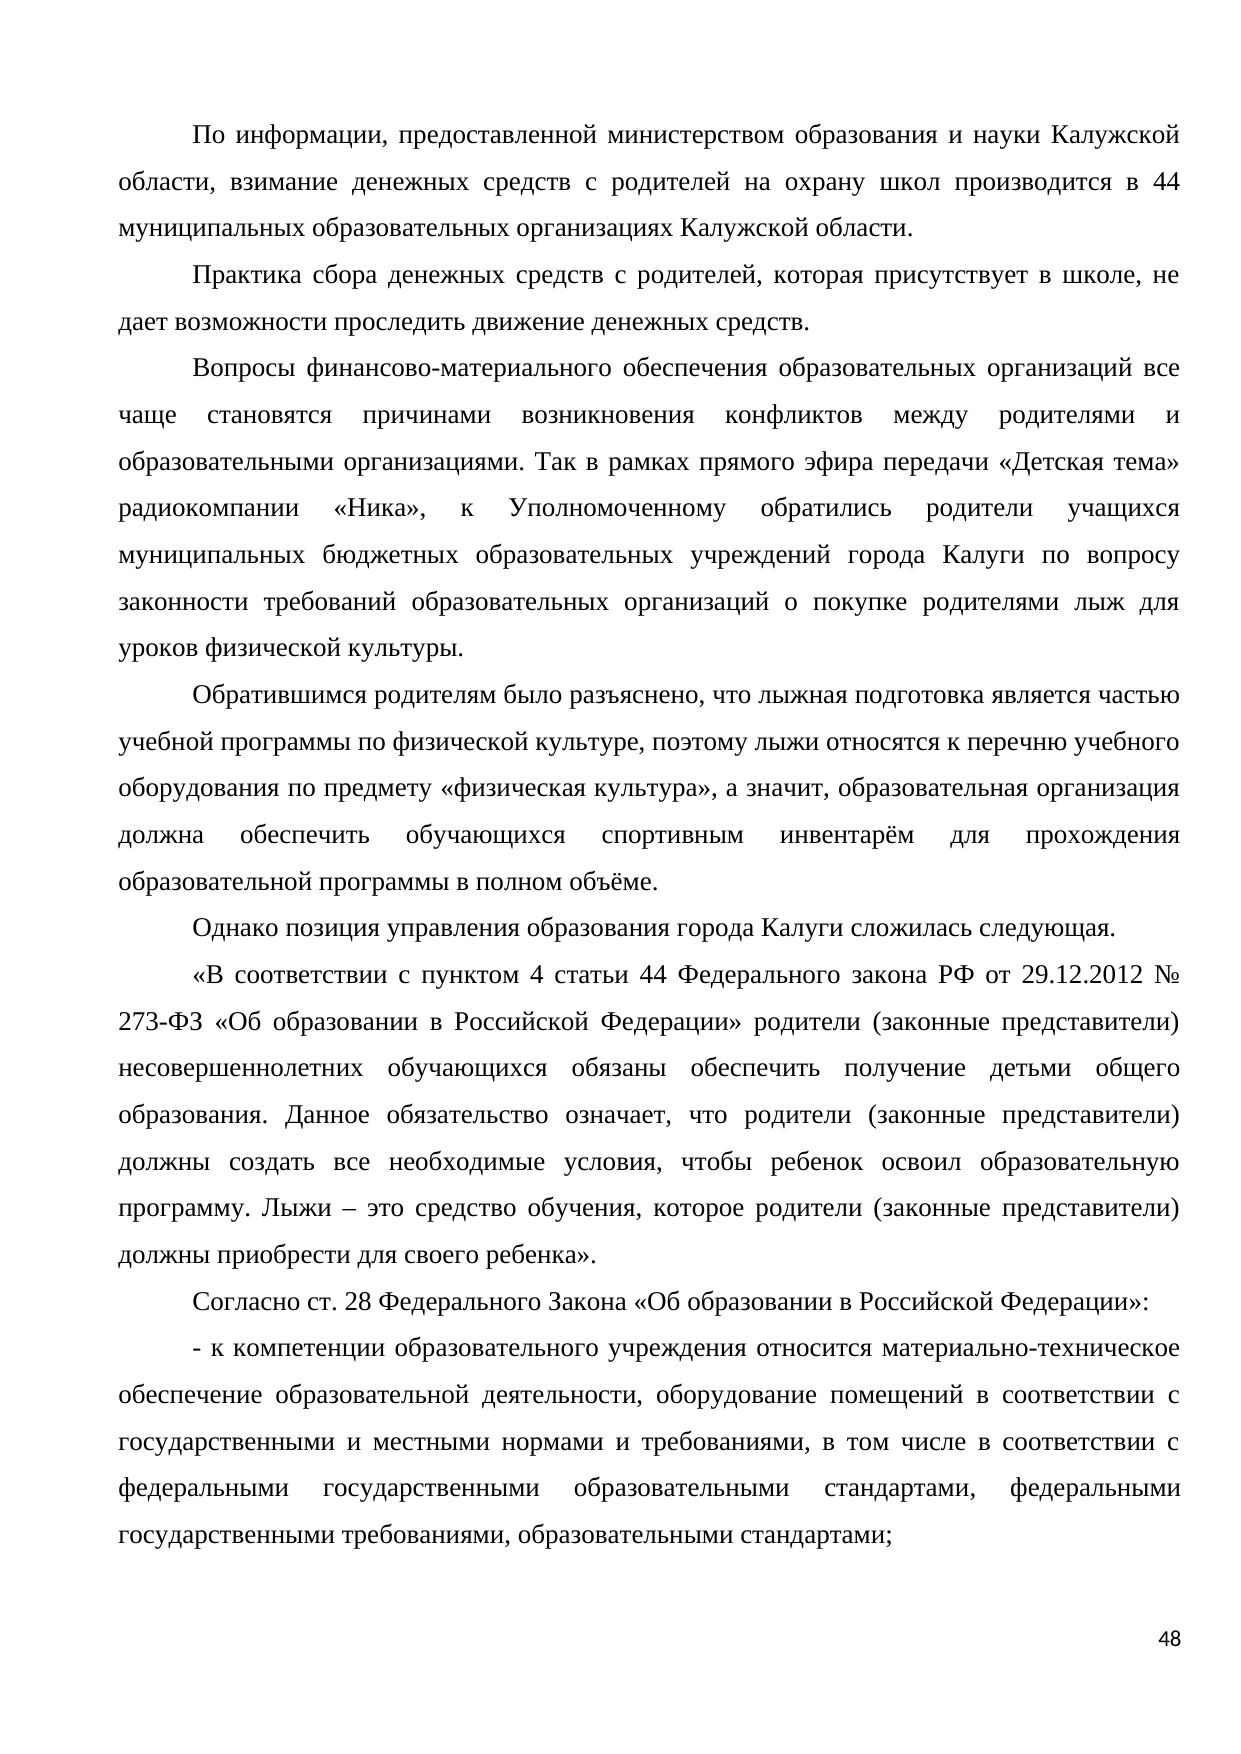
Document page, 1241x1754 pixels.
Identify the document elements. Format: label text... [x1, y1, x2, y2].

text - к компетенции образовательного учреждения относится материально-техническое обеспечение образовательной деятельности, оборудование помещений в соответствии с государственными и местными нормами и требованиями, в том числе в соответствии с федеральными государственными образовательными стандартами, федеральными государственными требованиями, образовательными стандартами; [118, 1331, 1181, 1549]
text Однако позиция управления образования города Калуги сложилась следующая. [118, 911, 1181, 943]
text Практика сбора денежных средств с родителей, которая присутствует в школе, не дает возможности проследить движение денежных средств. [118, 258, 1181, 336]
text По информации, предоставленной министерством образования и науки Калужской области, взимание денежных средств с родителей на охрану школ производится в 44 муниципальных образовательных организациях Калужской области. [118, 118, 1181, 243]
text «В соответствии с пунктом 4 статьи 44 Федерального закона РФ от 29.12.2012 № 273-ФЗ «Об образовании в Российской Федерации» родители (законные представители) несовершеннолетних обучающихся обязаны обеспечить получение детьми общего образования. Данное обязательство означает, что родители (законные представители) должны создать все необходимые условия, чтобы ребенок освоил образовательную программу. Лыжи – это средство обучения, которое родители (законные представители) должны приобрести для своего ребенка». [118, 958, 1181, 1269]
text Согласно ст. 28 Федерального Закона «Об образовании в Российской Федерации»: [118, 1285, 1181, 1316]
text Обратившимся родителям было разъяснено, что лыжная подготовка является частью учебной программы по физической культуре, поэтому лыжи относятся к перечню учебного оборудования по предмету «физическая культура», а значит, образовательная организация должна обеспечить обучающихся спортивным инвентарём для прохождения образовательной программы в полном объёме. [118, 678, 1181, 896]
text Вопросы финансово-материального обеспечения образовательных организаций все чаще становятся причинами возникновения конфликтов между родителями и образовательными организациями. Так в рамках прямого эфира передачи «Детская тема» радиокомпании «Ника», к Уполномоченному обратились родители учащихся муниципальных бюджетных образовательных учреждений города Калуги по вопросу законности требований образовательных организаций о покупке родителями лыж для уроков физической культуры. [118, 351, 1181, 663]
